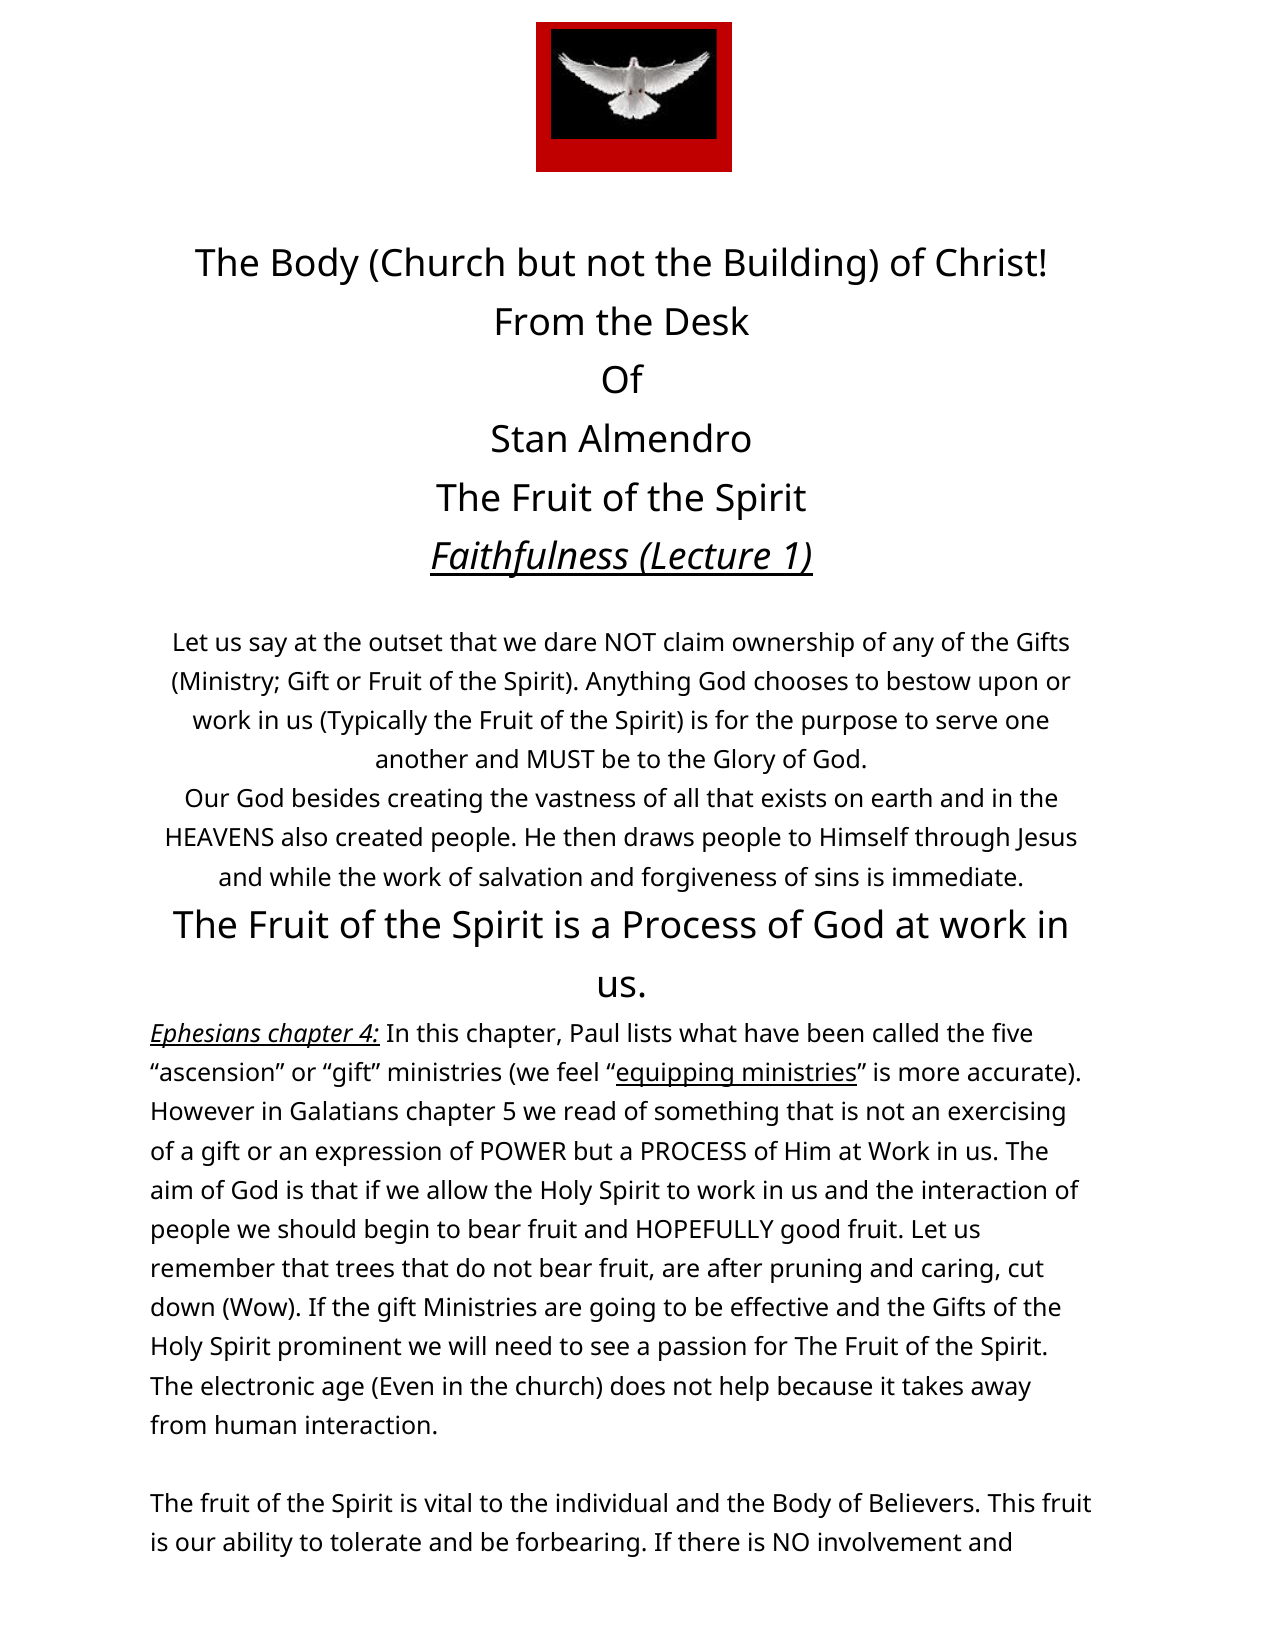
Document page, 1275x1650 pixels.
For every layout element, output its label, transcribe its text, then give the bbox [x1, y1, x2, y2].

text Our God besides creating the vastness of all that exists on earth and in the HEAVENS also created people. He then draws people to Himself through Jesus and while the work of salvation and forgiveness of sins is immediate. [150, 781, 1093, 893]
text The Body (Church but not the Building) of Christ! [150, 236, 1093, 287]
text The Fruit of the Spirit is a Process of God at work in us. [150, 898, 1093, 1008]
text Ephesians chapter 4: In this chapter, Paul lists what have been called the five “ascension” or “gift” ministries (we feel “equipping ministries” is more accurate). However in Galatians chapter 5 we read of something that is not an exercising of a gift or an expression of POWER but a PROCESS of Him at Work in us. The aim of God is that if we allow the Holy Spirit to work in us and the interaction of people we should begin to bear fruit and HOPEFULLY good fruit. Let us remember that trees that do not bear fruit, are after pruning and caring, cut down (Wow). If the gift Ministries are going to be effective and the Gifts of the Holy Spirit prominent we will need to see a passion for The Fruit of the Spirit. The electronic age (Even in the church) does not help because it takes away from human interaction. [150, 1016, 1093, 1441]
picture [551, 29, 717, 139]
text From the Desk [150, 295, 1093, 346]
text The Fruit of the Spirit [150, 471, 1093, 522]
text Of [150, 354, 1093, 405]
text Faithfulness (Lecture 1) [150, 530, 1093, 581]
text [150, 1486, 1093, 1559]
text Let us say at the outset that we dare NOT claim ownership of any of the Gifts (Ministry; Gift or Fruit of the Spirit). Anything God chooses to bestow upon or work in us (Typically the Fruit of the Spirit) is for the purpose to serve one another and MUST be to the Glory of God. [150, 624, 1093, 776]
text Stan Almendro [150, 412, 1093, 463]
